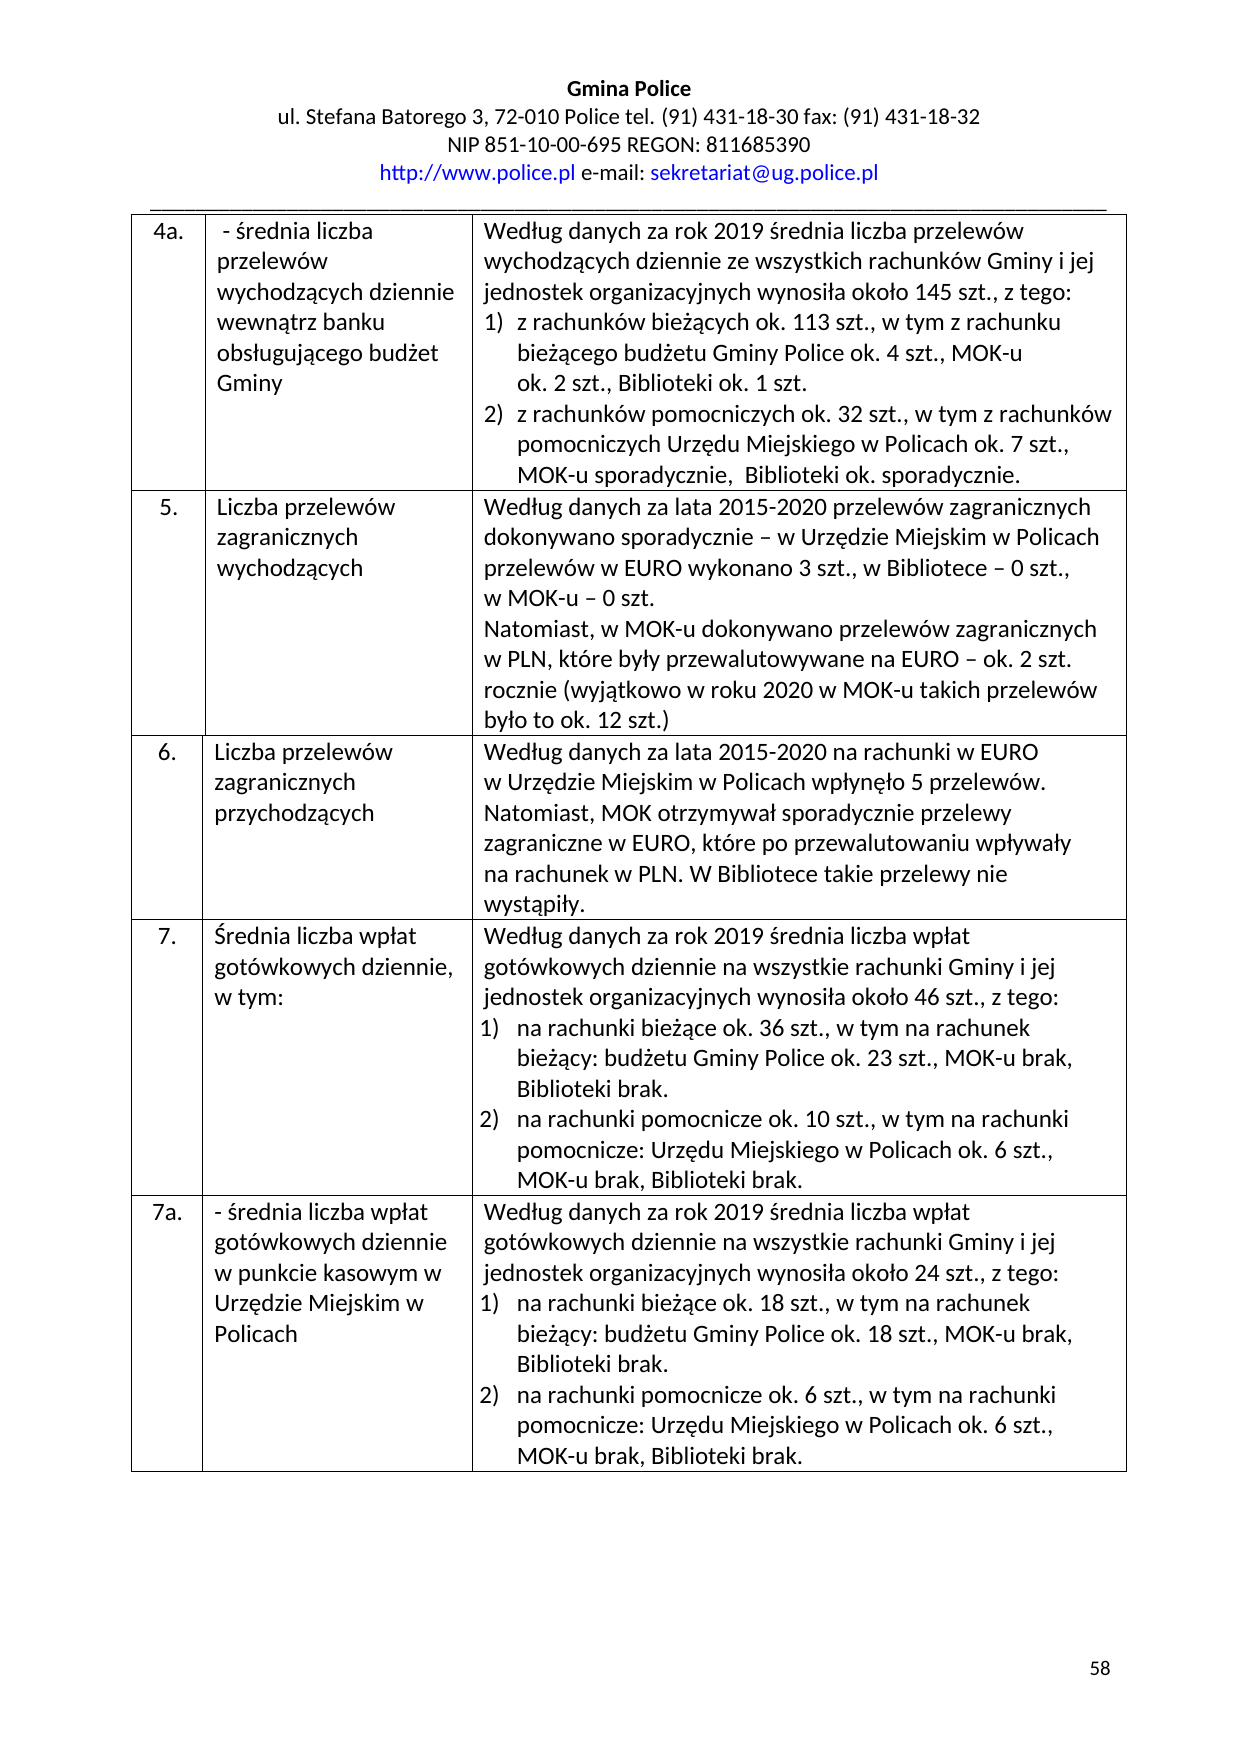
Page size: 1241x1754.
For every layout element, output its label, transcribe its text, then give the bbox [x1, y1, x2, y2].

table_cell Liczba przelewów zagranicznych przychodzących [203, 736, 472, 919]
table_cell Średnia liczba wpłat gotówkowych dziennie, w tym: [203, 920, 472, 1195]
table_cell 5. [132, 491, 205, 735]
table_cell - średnia liczba wpłat gotówkowych dziennie w punkcie kasowym w Urzędzie Miejskim w Policach [203, 1196, 472, 1471]
table_header 4a. [132, 215, 205, 490]
table_header Według danych za rok 2019 średnia liczba przelewów wychodzących dziennie ze wszystkich rachunków Gminy i jej jednostek organizacyjnych wynosiła około 145 szt., z tego: z rachunków bieżących ok. 113 szt., w tym z rachunku bieżącego budżetu Gminy Police ok. 4 szt., MOK-u ok. 2 szt., Biblioteki ok. 1 szt. z rachunków pomocniczych ok. 32 szt., w tym z rachunków pomocniczych Urzędu Miejskiego w Policach ok. 7 szt., MOK-u sporadycznie, Biblioteki ok. sporadycznie. [473, 215, 1126, 490]
table_cell Według danych za rok 2019 średnia liczba wpłat gotówkowych dziennie na wszystkie rachunki Gminy i jej jednostek organizacyjnych wynosiła około 24 szt., z tego: na rachunki bieżące ok. 18 szt., w tym na rachunek bieżący: budżetu Gminy Police ok. 18 szt., MOK-u brak, Biblioteki brak. na rachunki pomocnicze ok. 6 szt., w tym na rachunki pomocnicze: Urzędu Miejskiego w Policach ok. 6 szt., MOK-u brak, Biblioteki brak. [473, 1196, 1126, 1471]
table_cell Według danych za rok 2019 średnia liczba wpłat gotówkowych dziennie na wszystkie rachunki Gminy i jej jednostek organizacyjnych wynosiła około 46 szt., z tego: na rachunki bieżące ok. 36 szt., w tym na rachunek bieżący: budżetu Gminy Police ok. 23 szt., MOK-u brak, Biblioteki brak. na rachunki pomocnicze ok. 10 szt., w tym na rachunki pomocnicze: Urzędu Miejskiego w Policach ok. 6 szt., MOK-u brak, Biblioteki brak. [473, 920, 1126, 1195]
table_cell Według danych za lata 2015-2020 przelewów zagranicznych dokonywano sporadycznie – w Urzędzie Miejskim w Policach przelewów w EURO wykonano 3 szt., w Bibliotece – 0 szt., w MOK-u – 0 szt. Natomiast, w MOK-u dokonywano przelewów zagranicznych w PLN, które były przewalutowywane na EURO – ok. 2 szt. rocznie (wyjątkowo w roku 2020 w MOK-u takich przelewów było to ok. 12 szt.) [473, 491, 1126, 735]
table_cell 7a. [132, 1196, 202, 1471]
table_cell 6. [132, 736, 202, 919]
table_cell Według danych za lata 2015-2020 na rachunki w EURO w Urzędzie Miejskim w Policach wpłynęło 5 przelewów. Natomiast, MOK otrzymywał sporadycznie przelewy zagraniczne w EURO, które po przewalutowaniu wpływały na rachunek w PLN. W Bibliotece takie przelewy nie wystąpiły. [473, 736, 1126, 919]
table_header - średnia liczba przelewów wychodzących dziennie wewnątrz banku obsługującego budżet Gminy [206, 215, 472, 490]
table_cell Liczba przelewów zagranicznych wychodzących [206, 491, 472, 735]
table_cell 7. [132, 920, 202, 1195]
